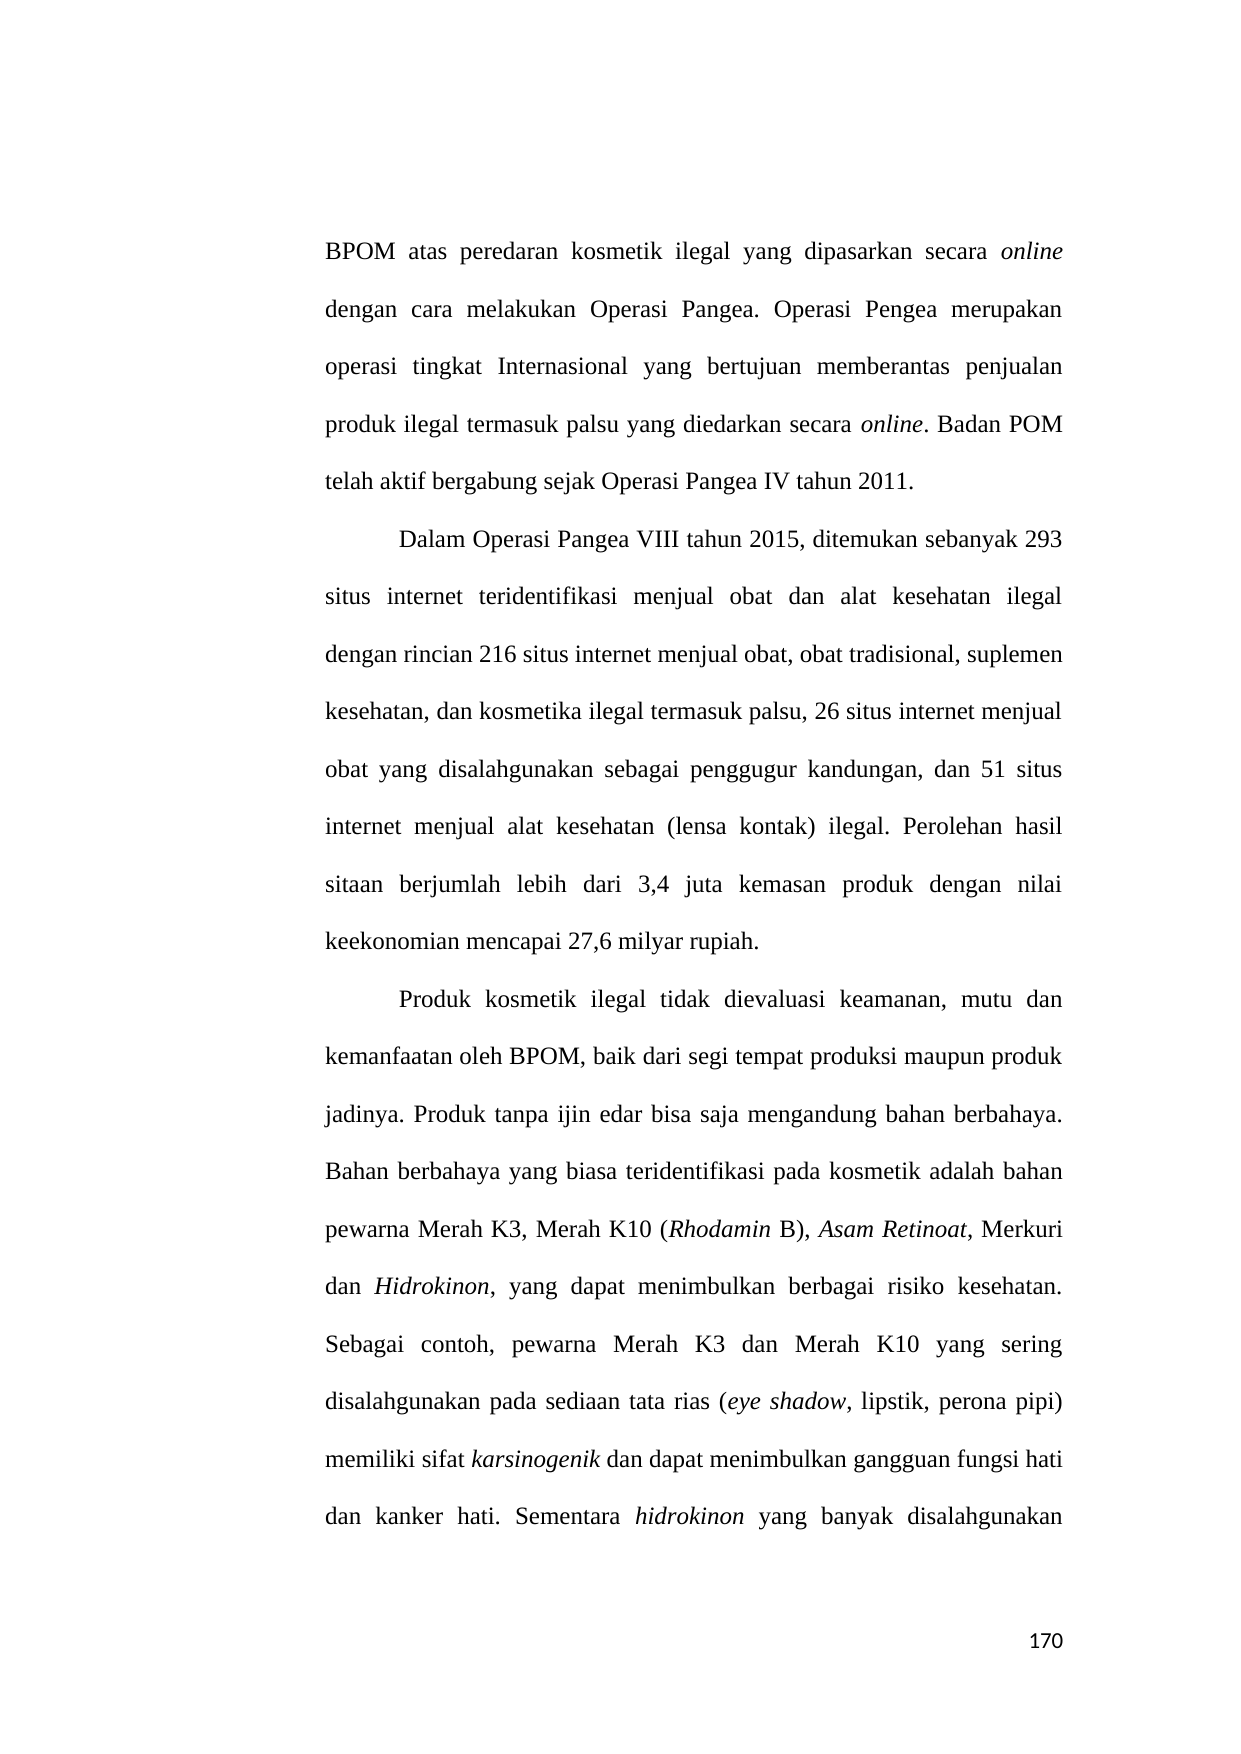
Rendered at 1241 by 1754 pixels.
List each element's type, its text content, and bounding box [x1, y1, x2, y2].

list Dalam Operasi Pangea VIII tahun 2015, ditemukan sebanyak 293 situs internet teridentifikasi menjual obat dan alat kesehatan ilegal dengan rincian 216 situs internet menjual obat, obat tradisional, suplemen kesehatan, dan kosmetika ilegal termasuk palsu, 26 situs internet menjual obat yang disalahgunakan sebagai penggugur kandungan, dan 51 situs internet menjual alat kesehatan (lensa kontak) ilegal. Perolehan hasil sitaan berjumlah lebih dari 3,4 juta kemasan produk dengan nilai keekonomian mencapai 27,6 milyar rupiah. [325, 524, 1063, 955]
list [325, 984, 1063, 1530]
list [325, 236, 1063, 495]
